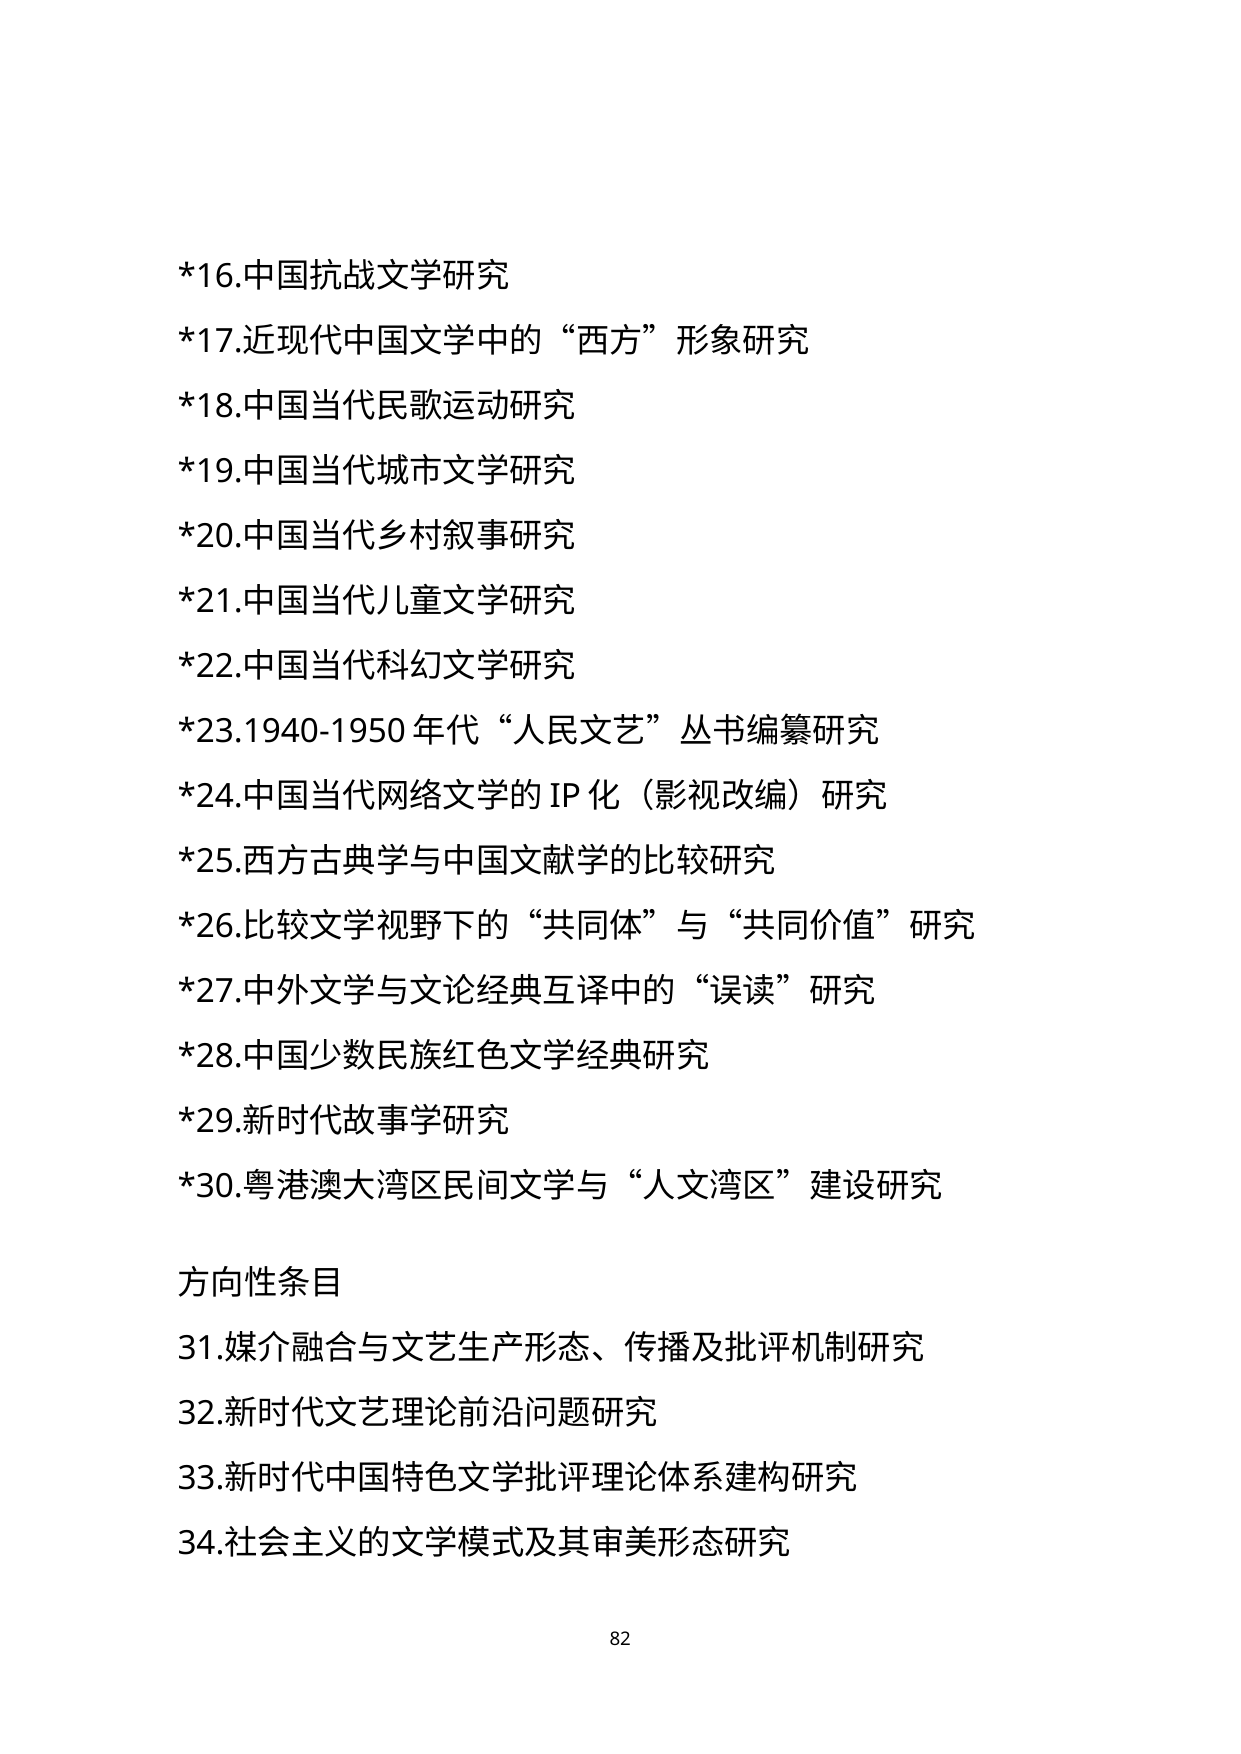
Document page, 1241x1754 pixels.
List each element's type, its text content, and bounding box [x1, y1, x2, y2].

text *16.中国抗战文学研究 [177, 240, 1063, 305]
text *18.中国当代民歌运动研究 [177, 370, 1063, 435]
text *20.中国当代乡村叙事研究 [177, 500, 1063, 565]
text *17.近现代中国文学中的“西方”形象研究 [177, 305, 1063, 370]
text 32.新时代文艺理论前沿问题研究 [177, 1378, 1063, 1443]
text 34.社会主义的文学模式及其审美形态研究 [177, 1508, 1063, 1573]
text *25.西方古典学与中国文献学的比较研究 [177, 825, 1063, 890]
text *29.新时代故事学研究 [177, 1085, 1063, 1150]
text *28.中国少数民族红色文学经典研究 [177, 1020, 1063, 1085]
text *24.中国当代网络文学的IP化（影视改编）研究 [177, 760, 1063, 825]
text 31.媒介融合与文艺生产形态、传播及批评机制研究 [177, 1313, 1063, 1378]
text *30.粤港澳大湾区民间文学与“人文湾区”建设研究 [177, 1150, 1063, 1215]
text *26.比较文学视野下的“共同体”与“共同价值”研究 [177, 890, 1063, 955]
text *21.中国当代儿童文学研究 [177, 565, 1063, 630]
text *27.中外文学与文论经典互译中的“误读”研究 [177, 955, 1063, 1020]
text *22.中国当代科幻文学研究 [177, 630, 1063, 695]
text 33.新时代中国特色文学批评理论体系建构研究 [177, 1443, 1063, 1508]
text *19.中国当代城市文学研究 [177, 435, 1063, 500]
text 方向性条目 [177, 1248, 1063, 1313]
text *23.1940-1950年代“人民文艺”丛书编纂研究 [177, 695, 1063, 760]
